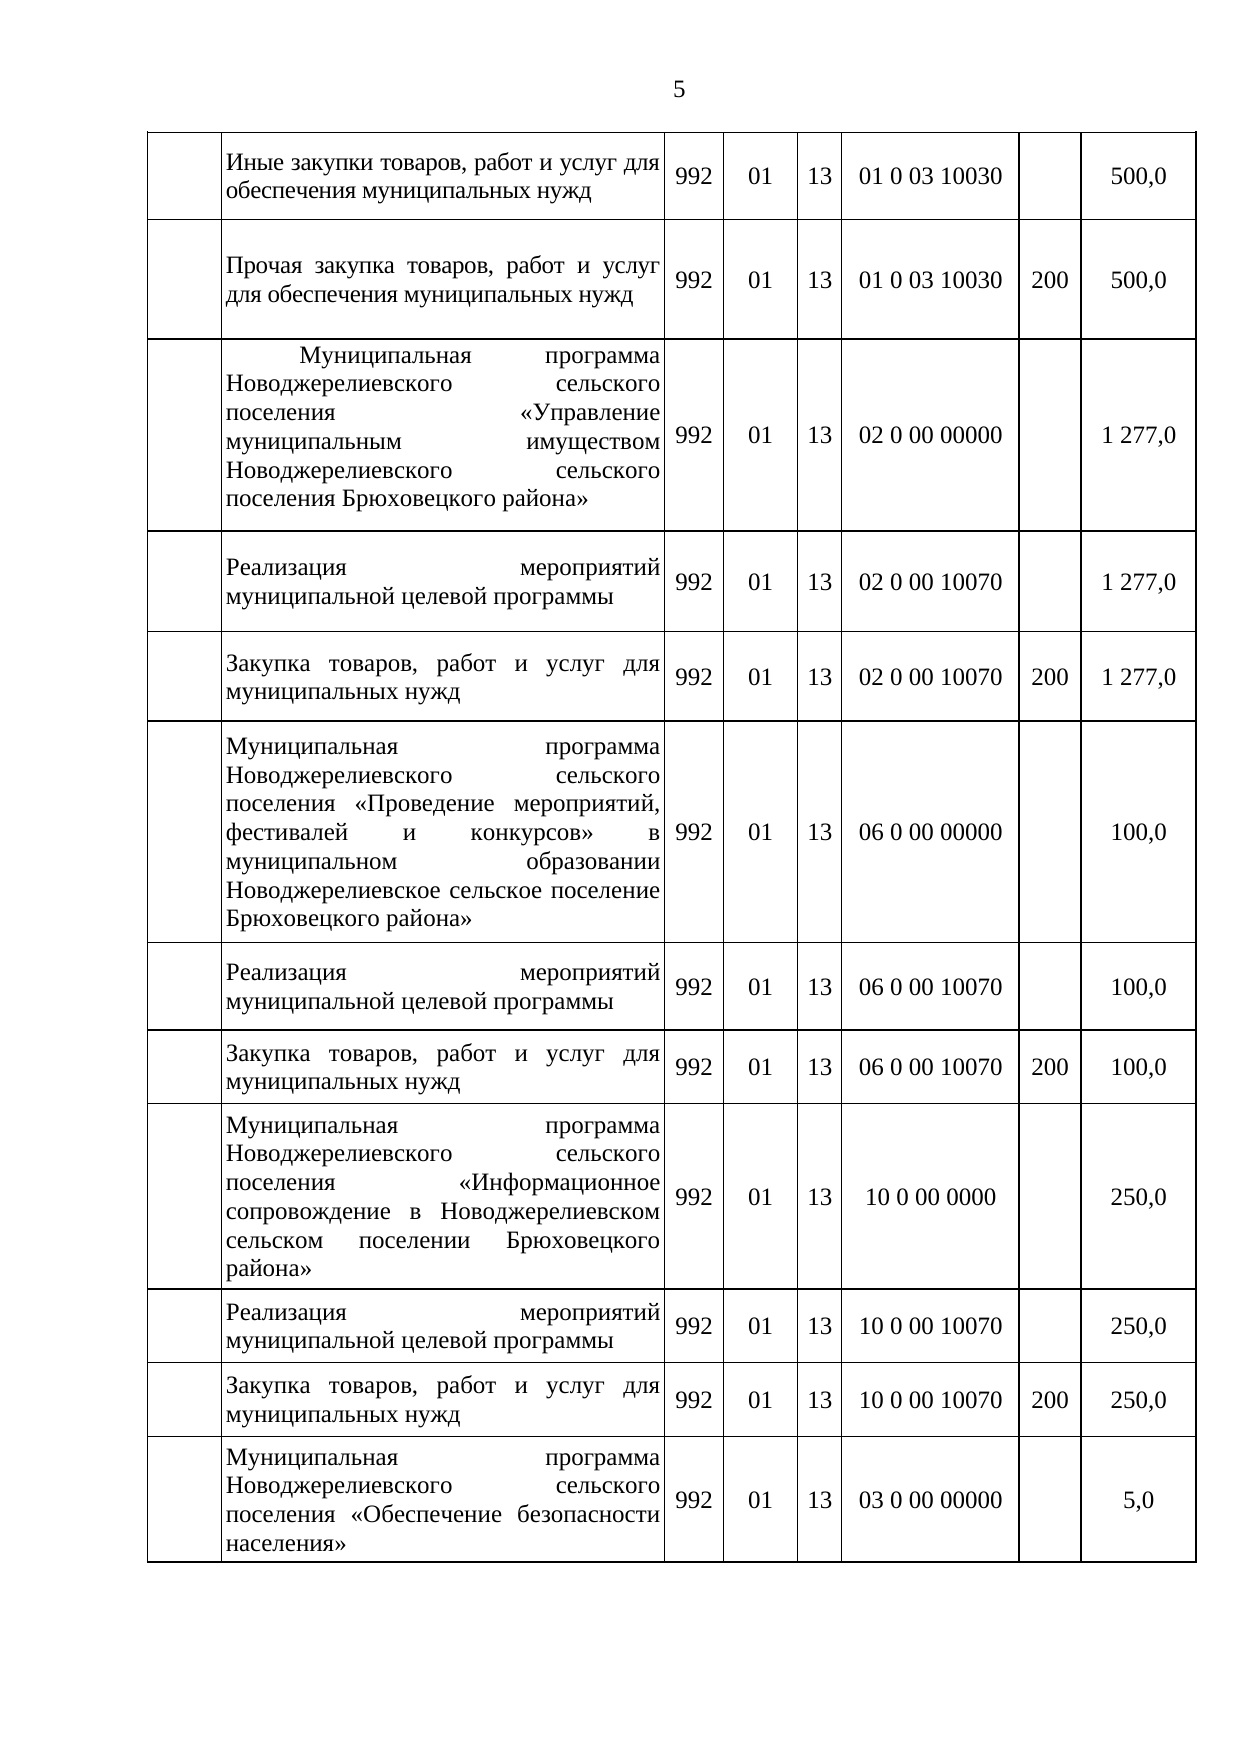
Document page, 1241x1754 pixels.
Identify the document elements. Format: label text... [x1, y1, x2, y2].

table_cell Реализация мероприятий муниципальной целевой программы [222, 532, 664, 631]
table_cell 992 [665, 1290, 723, 1362]
table_cell 13 [798, 532, 841, 631]
table_cell 200 [1020, 1031, 1080, 1103]
table_cell Муниципальная программа Новоджерелиевского сельского поселения «Проведение мероприятий, фестивалей и конкурсов» в муниципальном образовании Новоджерелиевское сельское поселение Брюховецкого района» [222, 722, 664, 941]
table_cell 250,0 [1082, 1290, 1195, 1362]
table_cell [148, 1363, 221, 1436]
table_cell 992 [665, 722, 723, 941]
table_cell Закупка товаров, работ и услуг для муниципальных нужд [222, 1031, 664, 1103]
table_cell 992 [665, 133, 723, 218]
table_cell 100,0 [1082, 1031, 1195, 1103]
table_cell 10 0 00 10070 [842, 1363, 1018, 1436]
table_cell 13 [798, 1104, 841, 1288]
table_cell 01 [724, 133, 797, 218]
table_cell 01 [724, 1104, 797, 1288]
table_cell 02 0 00 10070 [842, 532, 1018, 631]
table_cell Муниципальная программа Новоджерелиевского сельского поселения «Обеспечение безопасности населения» [222, 1437, 664, 1561]
table_cell 10 0 00 0000 [842, 1104, 1018, 1288]
table_cell Иные закупки товаров, работ и услуг для обеспечения муниципальных нужд [222, 133, 664, 218]
table_cell 02 0 00 10070 [842, 632, 1018, 720]
table_cell [148, 1290, 221, 1362]
table_cell [148, 532, 221, 631]
table_cell 992 [665, 1363, 723, 1436]
table_cell 01 [724, 1031, 797, 1103]
table_cell 01 [724, 722, 797, 941]
table_cell [148, 340, 221, 530]
table_cell 02 0 00 00000 [842, 340, 1018, 530]
table_cell [148, 943, 221, 1029]
table_cell Реализация мероприятий муниципальной целевой программы [222, 943, 664, 1029]
table_cell 200 [1020, 632, 1080, 720]
table_cell 13 [798, 1031, 841, 1103]
table_cell 1 277,0 [1082, 340, 1195, 530]
table_cell [1020, 1290, 1080, 1362]
table_cell [1020, 532, 1080, 631]
table_cell 992 [665, 1437, 723, 1561]
table_cell [148, 1031, 221, 1103]
table_cell 200 [1020, 220, 1080, 338]
table_cell [1020, 1437, 1080, 1561]
table_cell 13 [798, 632, 841, 720]
table_cell Прочая закупка товаров, работ и услуг для обеспечения муниципальных нужд [222, 220, 664, 338]
table_cell 200 [1020, 1363, 1080, 1436]
table_cell 992 [665, 1104, 723, 1288]
table_cell 250,0 [1082, 1104, 1195, 1288]
table_cell 01 [724, 1290, 797, 1362]
table_cell 992 [665, 632, 723, 720]
table_cell 01 [724, 220, 797, 338]
table_cell 1 277,0 [1082, 532, 1195, 631]
table_cell Закупка товаров, работ и услуг для муниципальных нужд [222, 1363, 664, 1436]
table_cell 13 [798, 943, 841, 1029]
table_cell [148, 1104, 221, 1288]
table_cell 01 [724, 632, 797, 720]
table_cell 13 [798, 722, 841, 941]
table_cell 13 [798, 133, 841, 218]
table_cell 5,0 [1082, 1437, 1195, 1561]
table_cell 01 [724, 532, 797, 631]
table_cell Муниципальная программа Новоджерелиевского сельского поселения «Информационное сопровождение в Новоджерелиевском сельском поселении Брюховецкого района» [222, 1104, 664, 1288]
table_cell 100,0 [1082, 943, 1195, 1029]
table_cell [148, 1437, 221, 1561]
table_cell 500,0 [1082, 133, 1195, 218]
table_cell [148, 220, 221, 338]
table_cell Реализация мероприятий муниципальной целевой программы [222, 1290, 664, 1362]
table_cell 992 [665, 1031, 723, 1103]
table_cell 13 [798, 340, 841, 530]
table_cell 992 [665, 340, 723, 530]
table_cell 500,0 [1082, 220, 1195, 338]
table_cell 06 0 00 10070 [842, 943, 1018, 1029]
table_cell 01 [724, 1363, 797, 1436]
table_cell 01 [724, 340, 797, 530]
table_cell 100,0 [1082, 722, 1195, 941]
table_cell 1 277,0 [1082, 632, 1195, 720]
table_cell 13 [798, 220, 841, 338]
table_cell 13 [798, 1363, 841, 1436]
table_cell [1020, 133, 1080, 218]
table_cell [1020, 1104, 1080, 1288]
table_cell [148, 133, 221, 218]
table_cell Муниципальная программа Новоджерелиевского сельского поселения «Управление муниципальным имуществом Новоджерелиевского сельского поселения Брюховецкого района» [222, 340, 664, 530]
table_cell 01 0 03 10030 [842, 133, 1018, 218]
table_cell [1020, 722, 1080, 941]
table_cell 01 0 03 10030 [842, 220, 1018, 338]
table_cell 01 [724, 1437, 797, 1561]
table_cell 03 0 00 00000 [842, 1437, 1018, 1561]
table_cell 10 0 00 10070 [842, 1290, 1018, 1362]
table_cell [1020, 340, 1080, 530]
table_cell Закупка товаров, работ и услуг для муниципальных нужд [222, 632, 664, 720]
table_cell 992 [665, 220, 723, 338]
table_cell 06 0 00 10070 [842, 1031, 1018, 1103]
table_cell 13 [798, 1290, 841, 1362]
table_cell 250,0 [1082, 1363, 1195, 1436]
table_cell [148, 632, 221, 720]
table_cell 992 [665, 943, 723, 1029]
table_cell 992 [665, 532, 723, 631]
table_cell 13 [798, 1437, 841, 1561]
table_cell [1020, 943, 1080, 1029]
table_cell [148, 722, 221, 941]
table_cell 06 0 00 00000 [842, 722, 1018, 941]
table_cell 01 [724, 943, 797, 1029]
